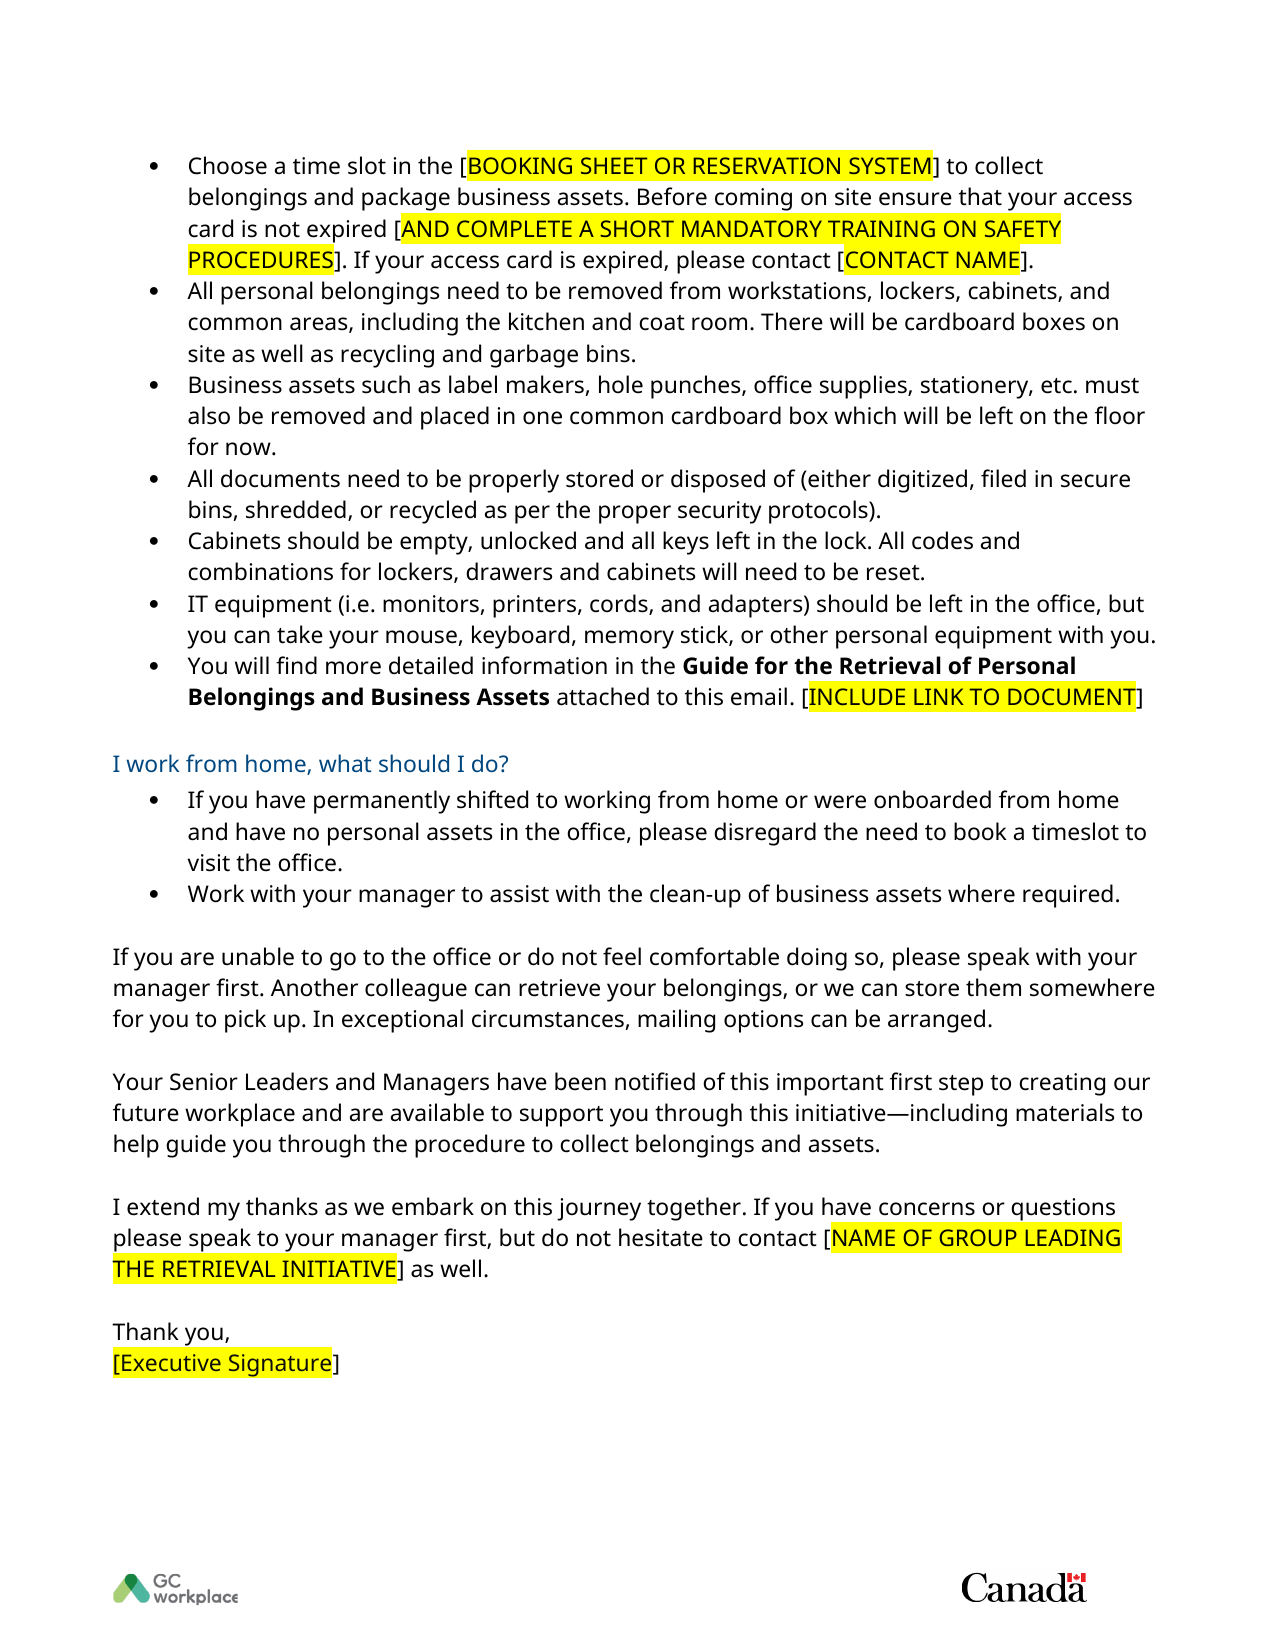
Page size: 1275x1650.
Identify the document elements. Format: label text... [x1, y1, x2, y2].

list If you have permanently shifted to working from home or were onboarded from home and have no personal assets in the office, please disregard the need to book a timeslot to visit the office. [150, 784, 1162, 878]
list Business assets such as label makers, hole punches, office supplies, stationery, etc. must also be removed and placed in one common cardboard box which will be left on the floor for now. [150, 369, 1162, 462]
picture [112, 1573, 238, 1605]
list All documents need to be properly stored or disposed of (either digitized, filed in secure bins, shredded, or recycled as per the proper security protocols). [150, 462, 1162, 525]
picture [962, 1570, 1087, 1602]
list You will find more detailed information in the Guide for the Retrieval of Personal Belongings and Business Assets attached to this email. [INCLUDE LINK TO DOCUMENT] [150, 650, 1162, 712]
text [Executive Signature] [332, 1347, 1162, 1378]
list Choose a time slot in the [BOOKING SHEET OR RESERVATION SYSTEM] to collect belongings and package business assets. Before coming on site ensure that your access card is not expired [AND COMPLETE A SHORT MANDATORY TRAINING ON SAFETY PROCEDURES]. If your access card is expired, please contact [CONTACT NAME]. [150, 150, 1162, 275]
list IT equipment (i.e. monitors, printers, cords, and adapters) should be left in the office, but you can take your mouse, keyboard, memory stick, or other personal equipment with you. [150, 587, 1162, 650]
text Thank you, [112, 1316, 1162, 1347]
list Cabinets should be empty, unlocked and all keys left in the lock. All codes and combinations for lockers, drawers and cabinets will need to be reset. [150, 525, 1162, 587]
text Your Senior Leaders and Managers have been notified of this important first step to creating our future workplace and are available to support you through this initiative—including materials to help guide you through the procedure to collect belongings and assets. [112, 1066, 1162, 1159]
list Work with your manager to assist with the clean-up of business assets where required. [150, 878, 1162, 909]
text I work from home, what should I do? [112, 748, 1162, 780]
list All personal belongings need to be removed from workstations, lockers, cabinets, and common areas, including the kitchen and coat room. There will be cardboard boxes on site as well as recycling and garbage bins. [150, 275, 1162, 369]
text If you are unable to go to the office or do not feel comfortable doing so, please speak with your manager first. Another colleague can retrieve your belongings, or we can store them somewhere for you to pick up. In exceptional circumstances, mailing options can be arranged. [112, 941, 1162, 1034]
text I extend my thanks as we embark on this journey together. If you have concerns or questions please speak to your manager first, but do not hesitate to contact [NAME OF GROUP LEADING THE RETRIEVAL INITIATIVE] as well. [112, 1191, 1162, 1284]
